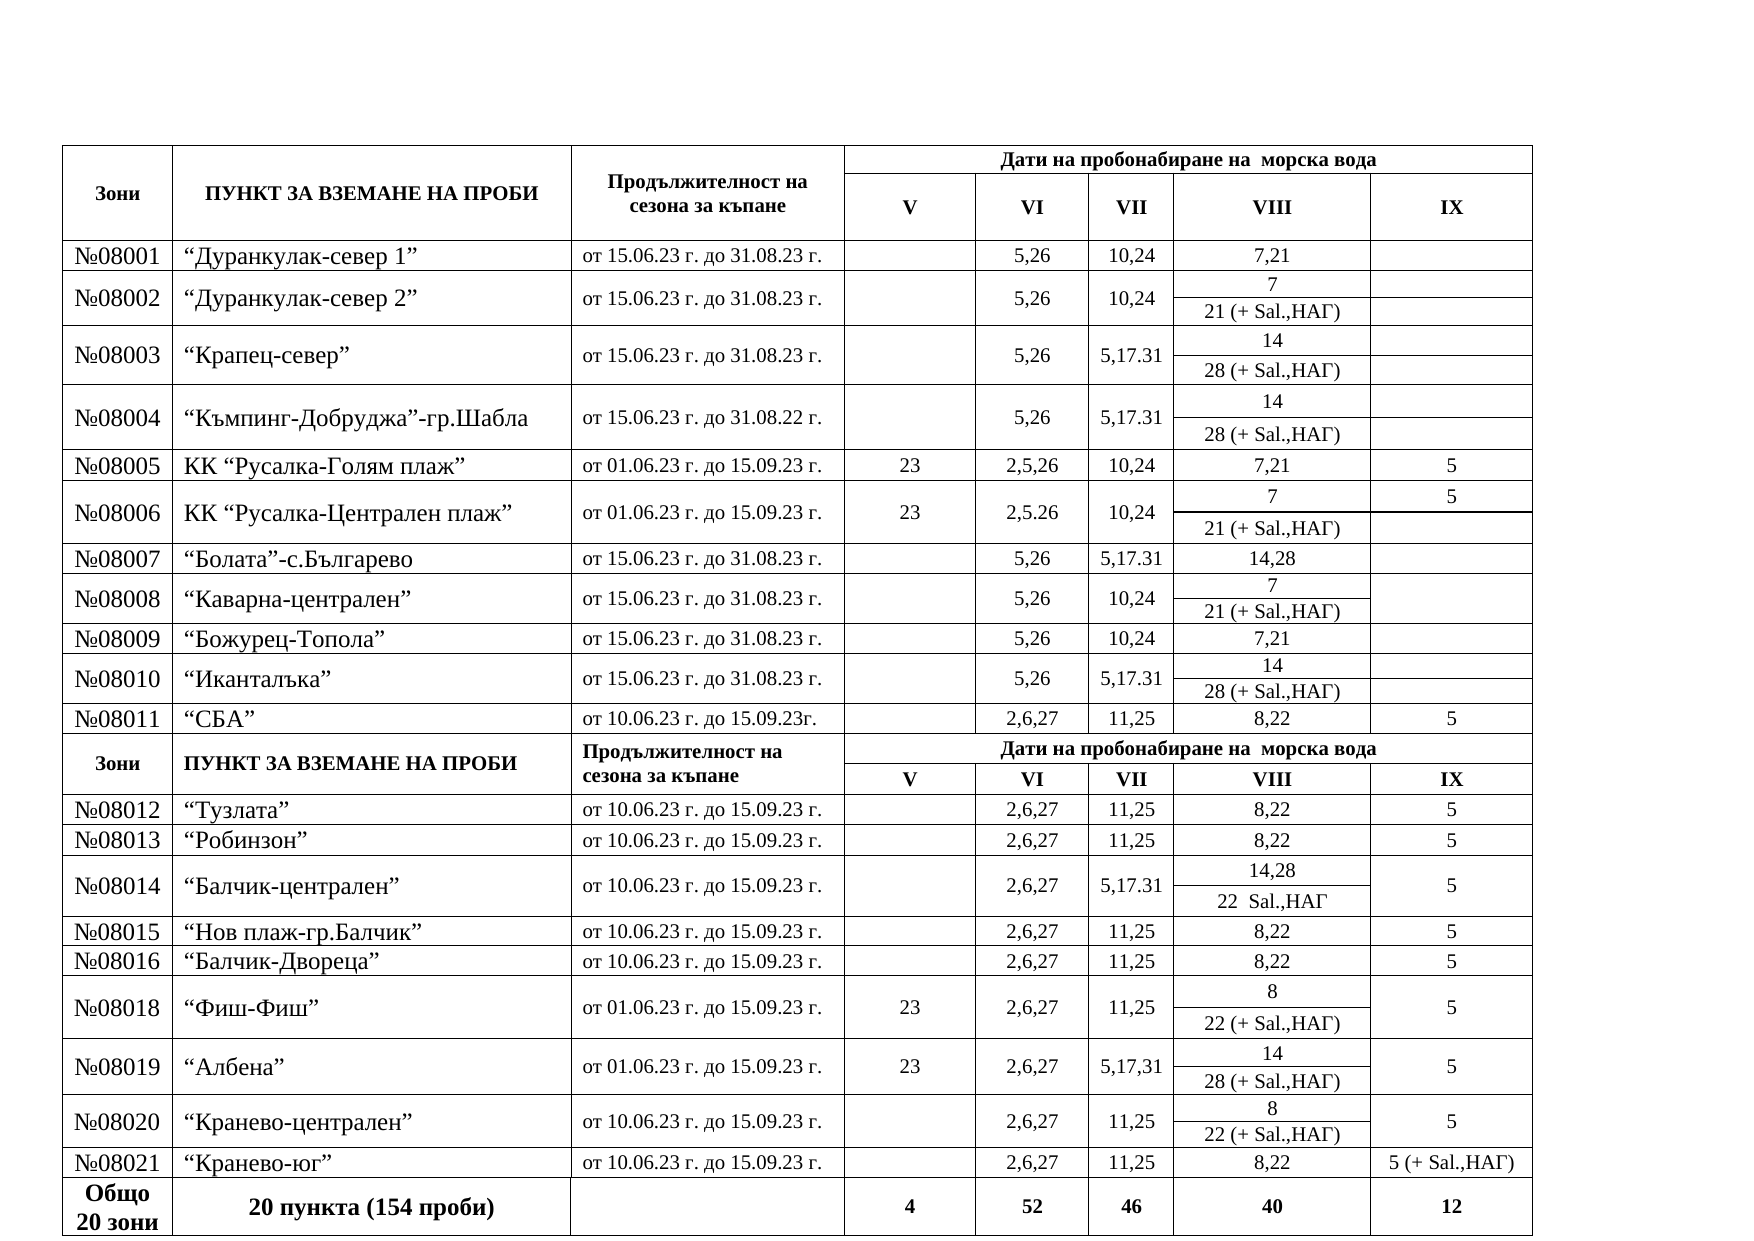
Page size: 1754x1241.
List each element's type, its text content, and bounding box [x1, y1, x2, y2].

table_cell ПУНКТ ЗА ВЗЕМАНЕ НА ПРОБИ [173, 734, 571, 793]
table_cell 5,17.31 [1089, 544, 1173, 572]
table_cell от 01.06.23 г. до 15.09.23 г. [572, 450, 844, 480]
table_cell №08001 [63, 241, 172, 270]
table_cell 7 [1174, 271, 1370, 297]
table_cell 52 [976, 1178, 1088, 1235]
table_cell 2,6,27 [976, 856, 1088, 916]
table_cell от 01.06.23 г. до 15.09.23 г. [572, 481, 844, 543]
table_cell 5 [1371, 917, 1532, 945]
table_cell 12 [1371, 1178, 1532, 1235]
table_cell 11,25 [1089, 1095, 1173, 1147]
table_cell №08002 [63, 271, 172, 324]
table_cell 28 (+ Sal.,НАГ) [1174, 418, 1370, 449]
table_cell 14 [1174, 385, 1370, 417]
table_cell 23 [845, 481, 975, 543]
table_cell 8 [1174, 976, 1370, 1007]
table_cell VІ [976, 764, 1088, 793]
table_cell 28 (+ Sal.,НАГ) [1174, 679, 1370, 703]
table_cell 8,22 [1174, 917, 1370, 945]
table_cell 5,26 [976, 544, 1088, 572]
table_cell №08007 [63, 544, 172, 572]
table_cell VІІІ [1174, 174, 1370, 240]
table_cell 22 Sal.,НАГ [1174, 886, 1370, 916]
table_cell [845, 795, 975, 824]
table_cell [845, 241, 975, 270]
table_cell VІІІ [1174, 764, 1370, 793]
table_cell Зони [63, 734, 172, 793]
table_cell 10,24 [1089, 481, 1173, 543]
table_cell от 10.06.23 г. до 15.09.23 г. [572, 825, 844, 854]
table_cell 5 (+ Sal.,НАГ) [1371, 1148, 1532, 1177]
table_cell 2,6,27 [976, 825, 1088, 854]
table_cell [845, 946, 975, 975]
table_cell “Иканталъка” [173, 654, 571, 703]
table_cell [845, 654, 975, 703]
table_cell [845, 704, 975, 732]
table_header Продължителност на сезона за къпане [572, 146, 844, 240]
table_cell 2,6,27 [976, 704, 1088, 732]
table_cell 14 [1174, 654, 1370, 677]
table_cell 2,6,27 [976, 1148, 1088, 1177]
table_cell 14 [1174, 326, 1370, 354]
table_cell “Кранево-юг” [173, 1148, 571, 1177]
table_cell “Кранево-централен” [173, 1095, 571, 1147]
table_cell 7,21 [1174, 450, 1370, 480]
table_cell ІХ [1371, 174, 1532, 240]
table_cell [1371, 241, 1532, 270]
table_cell 46 [1089, 1178, 1173, 1235]
table_cell [1371, 271, 1532, 297]
table_cell 5,17.31 [1089, 654, 1173, 703]
table_cell 5 [1371, 450, 1532, 480]
table_cell 5,26 [976, 624, 1088, 652]
table_cell ІХ [1371, 764, 1532, 793]
table_cell [845, 1148, 975, 1177]
table_cell [1371, 385, 1532, 417]
table_cell №08011 [63, 704, 172, 732]
table_cell от 15.06.23 г. до 31.08.23 г. [572, 241, 844, 270]
table_cell 2,6,27 [976, 1095, 1088, 1147]
table_cell от 10.06.23 г. до 15.09.23 г. [572, 946, 844, 975]
table_cell от 15.06.23 г. до 31.08.23 г. [572, 574, 844, 623]
table_cell 5 [1371, 481, 1532, 511]
table_cell “Крапец-север” [173, 326, 571, 384]
table_cell 5 [1371, 1095, 1532, 1147]
table_cell “Фиш-Фиш” [173, 976, 571, 1038]
table_cell [571, 1178, 844, 1235]
table_cell 5 [1371, 946, 1532, 975]
table_cell №08005 [63, 450, 172, 480]
table_cell 5,17.31 [1089, 856, 1173, 916]
table_cell [845, 326, 975, 384]
table_cell 2,6,27 [976, 917, 1088, 945]
table_cell от 15.06.23 г. до 31.08.23 г. [572, 271, 844, 324]
table_cell 14,28 [1174, 856, 1370, 885]
table_cell 14,28 [1174, 544, 1370, 572]
table_cell 23 [845, 450, 975, 480]
table_cell [1371, 574, 1532, 623]
table_cell КК “Русалка-Централен плаж” [173, 481, 571, 543]
table_cell “Дуранкулак-север 1” [173, 241, 571, 270]
table_cell [1371, 356, 1532, 384]
table_cell 8,22 [1174, 946, 1370, 975]
table_cell [1371, 418, 1532, 449]
table_cell “Тузлата” [173, 795, 571, 824]
table_cell “СБА” [173, 704, 571, 732]
table_cell №08003 [63, 326, 172, 384]
table_cell 11,25 [1089, 825, 1173, 854]
table_cell от 01.06.23 г. до 15.09.23 г. [572, 976, 844, 1038]
table_cell 21 (+ Sal.,НАГ) [1174, 513, 1370, 543]
table_cell [845, 1095, 975, 1147]
table_cell VІІ [1089, 174, 1173, 240]
table_cell [1371, 679, 1532, 703]
table_cell №08012 [63, 795, 172, 824]
table_cell [1371, 544, 1532, 572]
table_cell 5 [1371, 976, 1532, 1038]
table_cell 5,26 [976, 326, 1088, 384]
table_cell №08015 [63, 917, 172, 945]
table_cell №08013 [63, 825, 172, 854]
table_cell 11,25 [1089, 795, 1173, 824]
table_cell 5,26 [976, 654, 1088, 703]
table_cell [845, 271, 975, 324]
table_cell от 15.06.23 г. до 31.08.23 г. [572, 654, 844, 703]
table_cell [845, 624, 975, 652]
table_cell КК “Русалка-Голям плаж” [173, 450, 571, 480]
table_cell 5 [1371, 825, 1532, 854]
table_cell 10,24 [1089, 241, 1173, 270]
table_cell “Каварна-централен” [173, 574, 571, 623]
table_cell “Къмпинг-Добруджа”-гр.Шабла [173, 385, 571, 449]
table_cell от 15.06.23 г. до 31.08.22 г. [572, 385, 844, 449]
table_cell [845, 856, 975, 916]
table_cell “Албена” [173, 1039, 571, 1094]
table_cell от 10.06.23 г. до 15.09.23 г. [572, 917, 844, 945]
table_cell 5,26 [976, 385, 1088, 449]
table_cell №08014 [63, 856, 172, 916]
table_cell №08006 [63, 481, 172, 543]
table_cell 2,6,27 [976, 946, 1088, 975]
table_cell №08010 [63, 654, 172, 703]
table_cell 4 [845, 1178, 975, 1235]
table_cell 11,25 [1089, 946, 1173, 975]
table_cell 23 [845, 1039, 975, 1094]
table_cell 40 [1174, 1178, 1370, 1235]
table_cell “Нов плаж-гр.Балчик” [173, 917, 571, 945]
table_cell Общо 20 зони [63, 1178, 172, 1235]
table_cell 7 [1174, 574, 1370, 597]
table_cell 8,22 [1174, 1148, 1370, 1177]
table_cell 20 пункта (154 проби) [173, 1178, 570, 1235]
table_cell “Дуранкулак-север 2” [173, 271, 571, 324]
table_cell от 10.06.23 г. до 15.09.23 г. [572, 1095, 844, 1147]
table_cell “Балчик-централен” [173, 856, 571, 916]
table_cell [845, 825, 975, 854]
table_cell 5,26 [976, 241, 1088, 270]
table_cell 5,17.31 [1089, 385, 1173, 449]
table_cell №08019 [63, 1039, 172, 1094]
table_cell 22 (+ Sal.,НАГ) [1174, 1122, 1370, 1147]
table_cell V [845, 764, 975, 793]
table_cell [1371, 298, 1532, 324]
table_cell от 10.06.23 г. до 15.09.23 г. [572, 1148, 844, 1177]
table_cell 5,26 [976, 271, 1088, 324]
table_cell 11,25 [1089, 704, 1173, 732]
table_cell 21 (+ Sal.,НАГ) [1174, 599, 1370, 623]
table_cell 10,24 [1089, 271, 1173, 324]
table_header Дати на пробонабиране на морска вода [845, 146, 1532, 173]
table_cell Продължителност на сезона за къпане [572, 734, 844, 793]
table_cell VІІ [1089, 764, 1173, 793]
table_cell от 10.06.23 г. до 15.09.23 г. [572, 856, 844, 916]
table_cell [845, 544, 975, 572]
table_cell 23 [845, 976, 975, 1038]
table_cell №08004 [63, 385, 172, 449]
table_cell от 10.06.23 г. до 15.09.23г. [572, 704, 844, 732]
table_cell 2,6,27 [976, 1039, 1088, 1094]
table_cell 5,26 [976, 574, 1088, 623]
table_cell от 10.06.23 г. до 15.09.23 г. [572, 795, 844, 824]
table_cell №08008 [63, 574, 172, 623]
table_cell №08021 [63, 1148, 172, 1177]
table_cell 11,25 [1089, 1148, 1173, 1177]
table_cell №08009 [63, 624, 172, 652]
table_cell 8 [1174, 1095, 1370, 1121]
table_cell от 15.06.23 г. до 31.08.23 г. [572, 326, 844, 384]
table_cell “Балчик-Двореца” [173, 946, 571, 975]
table_header Зони [63, 146, 172, 240]
table_cell VІ [976, 174, 1088, 240]
table_cell от 15.06.23 г. до 31.08.23 г. [572, 624, 844, 652]
table_cell 8,22 [1174, 704, 1370, 732]
table_cell [1371, 326, 1532, 354]
table_cell [845, 574, 975, 623]
table_cell 7 [1174, 481, 1370, 511]
table_cell от 01.06.23 г. до 15.09.23 г. [572, 1039, 844, 1094]
table_cell [1371, 654, 1532, 677]
table_cell [1371, 513, 1532, 543]
table_cell №08018 [63, 976, 172, 1038]
table_cell 28 (+ Sal.,НАГ) [1174, 1067, 1370, 1094]
table_cell 5 [1371, 856, 1532, 916]
table_cell №08020 [63, 1095, 172, 1147]
table_cell 10,24 [1089, 624, 1173, 652]
table_cell 2,6,27 [976, 795, 1088, 824]
table_cell от 15.06.23 г. до 31.08.23 г. [572, 544, 844, 572]
table_cell “Божурец-Топола” [173, 624, 571, 652]
table_cell [1371, 624, 1532, 652]
table_cell 10,24 [1089, 450, 1173, 480]
table_cell 28 (+ Sal.,НАГ) [1174, 356, 1370, 384]
table_cell 5 [1371, 704, 1532, 732]
table_cell 8,22 [1174, 825, 1370, 854]
table_cell №08016 [63, 946, 172, 975]
table_cell 10,24 [1089, 574, 1173, 623]
table_cell 7,21 [1174, 624, 1370, 652]
table_header ПУНКТ ЗА ВЗЕМАНЕ НА ПРОБИ [173, 146, 571, 240]
table_cell 5 [1371, 795, 1532, 824]
table_cell 14 [1174, 1039, 1370, 1066]
table_cell “Болата”-с.Българево [173, 544, 571, 572]
table_cell [845, 385, 975, 449]
table_cell 2,5,26 [976, 450, 1088, 480]
table_cell 5,17,31 [1089, 1039, 1173, 1094]
table_cell 5,17.31 [1089, 326, 1173, 384]
table_cell 5 [1371, 1039, 1532, 1094]
table_cell 2,6,27 [976, 976, 1088, 1038]
table_cell V [845, 174, 975, 240]
table_cell 11,25 [1089, 976, 1173, 1038]
table_cell [845, 917, 975, 945]
table_cell Дати на пробонабиране на морска вода [845, 734, 1532, 763]
table_cell 11,25 [1089, 917, 1173, 945]
table_cell 7,21 [1174, 241, 1370, 270]
table_cell 8,22 [1174, 795, 1370, 824]
table_cell 21 (+ Sal.,НАГ) [1174, 298, 1370, 324]
table_cell 2,5.26 [976, 481, 1088, 543]
table_cell “Робинзон” [173, 825, 571, 854]
table_cell 22 (+ Sal.,НАГ) [1174, 1008, 1370, 1038]
